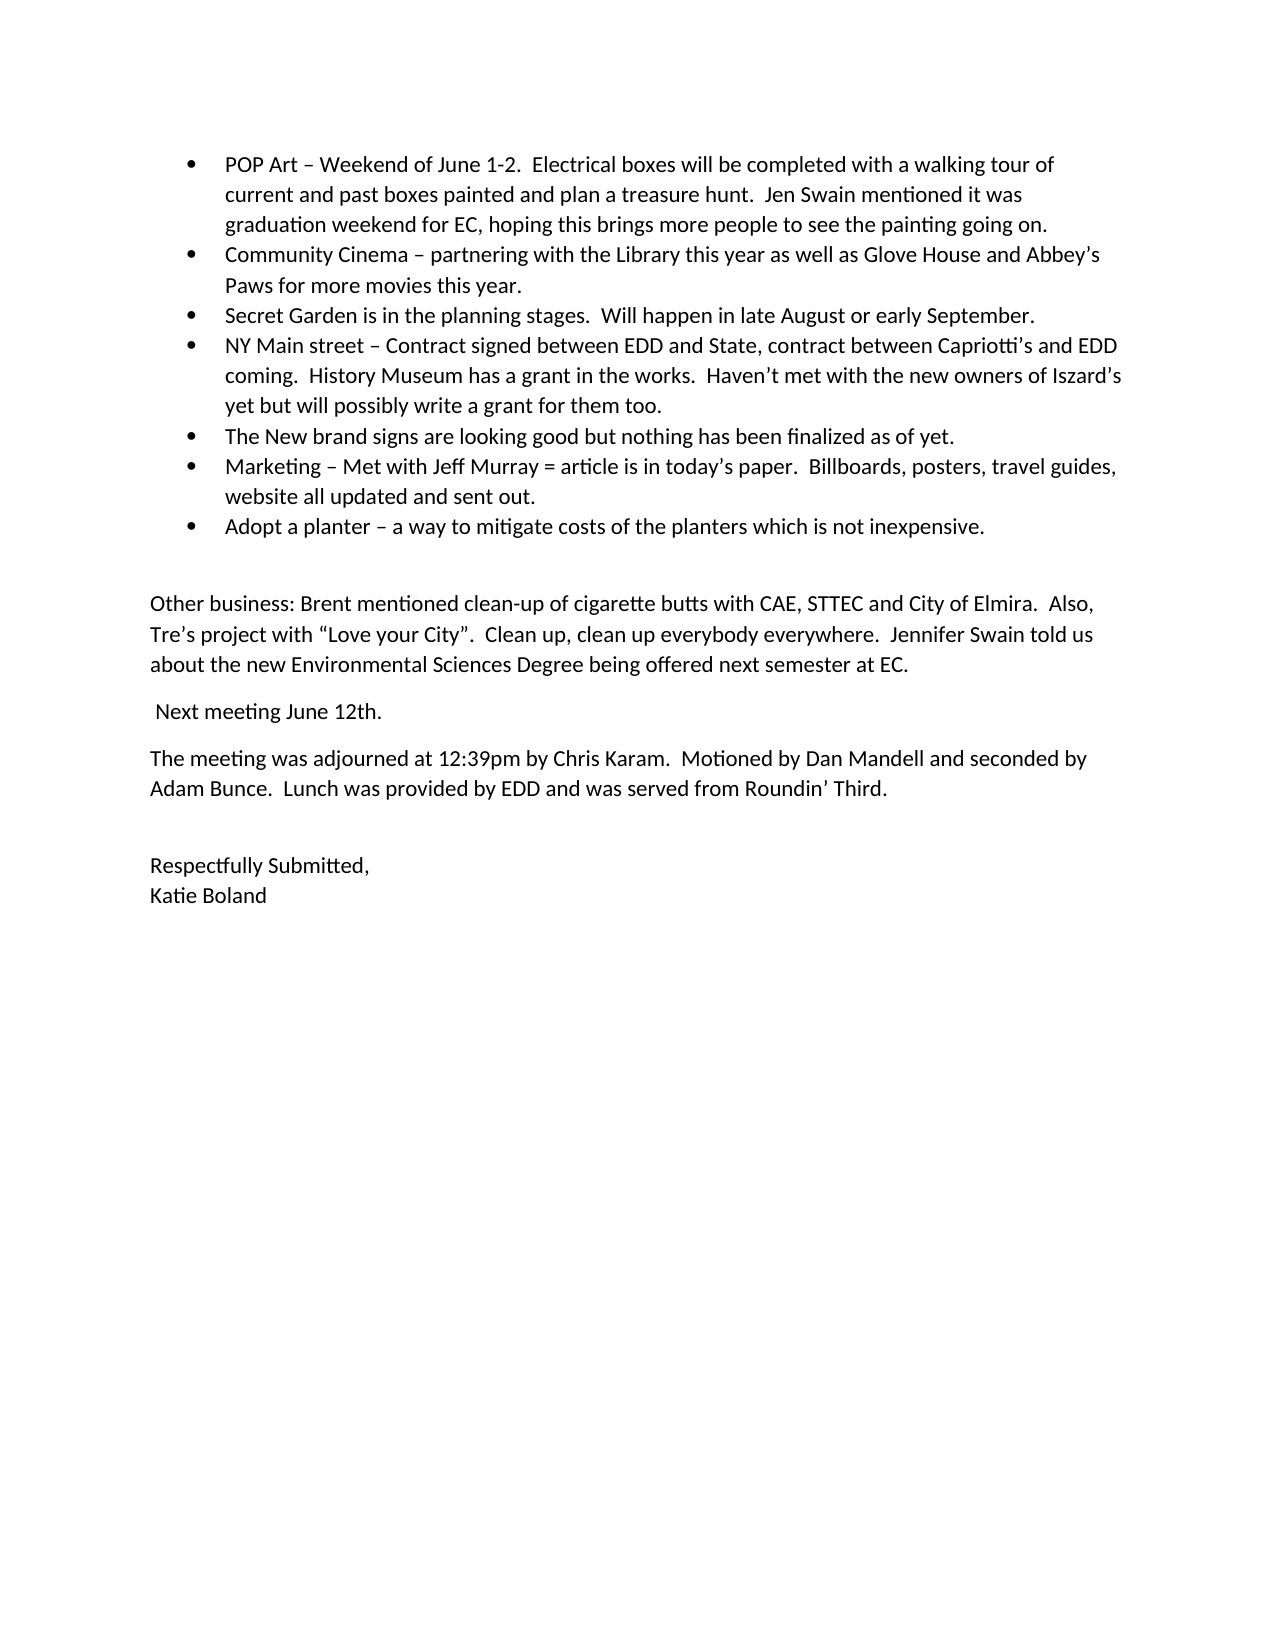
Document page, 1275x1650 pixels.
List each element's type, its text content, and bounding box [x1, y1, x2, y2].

list NY Main street – Contract signed between EDD and State, contract between Capriotti’s and EDD coming. History Museum has a grant in the works. Haven’t met with the new owners of Iszard’s yet but will possibly write a grant for them too. [187, 331, 1125, 420]
text The meeting was adjourned at 12:39pm by Chris Karam. Motioned by Dan Mandell and seconded by Adam Bunce. Lunch was provided by EDD and was served from Roundin’ Third. [150, 744, 1125, 802]
text Katie Boland [150, 881, 1125, 909]
list Community Cinema – partnering with the Library this year as well as Glove House and Abbey’s Paws for more movies this year. [187, 241, 1125, 299]
text Next meeting June 12th. [150, 697, 1125, 725]
list Secret Garden is in the planning stages. Will happen in late August or early September. [187, 301, 1125, 329]
text Respectfully Submitted, [150, 851, 1125, 879]
text Other business: Brent mentioned clean-up of cigarette butts with CAE, STTEC and City of Elmira. Also, Tre’s project with “Love your City”. Clean up, clean up everybody everywhere. Jennifer Swain told us about the new Environmental Sciences Degree being offered next semester at EC. [150, 589, 1125, 678]
list The New brand signs are looking good but nothing has been finalized as of yet. [187, 422, 1125, 450]
list POP Art – Weekend of June 1-2. Electrical boxes will be completed with a walking tour of current and past boxes painted and plan a treasure hunt. Jen Swain mentioned it was graduation weekend for EC, hoping this brings more people to see the painting going on. [187, 150, 1125, 238]
list Adopt a planter – a way to mitigate costs of the planters which is not inexpensive. [187, 512, 1125, 541]
list Marketing – Met with Jeff Murray = article is in today’s paper. Billboards, posters, travel guides, website all updated and sent out. [187, 452, 1125, 510]
